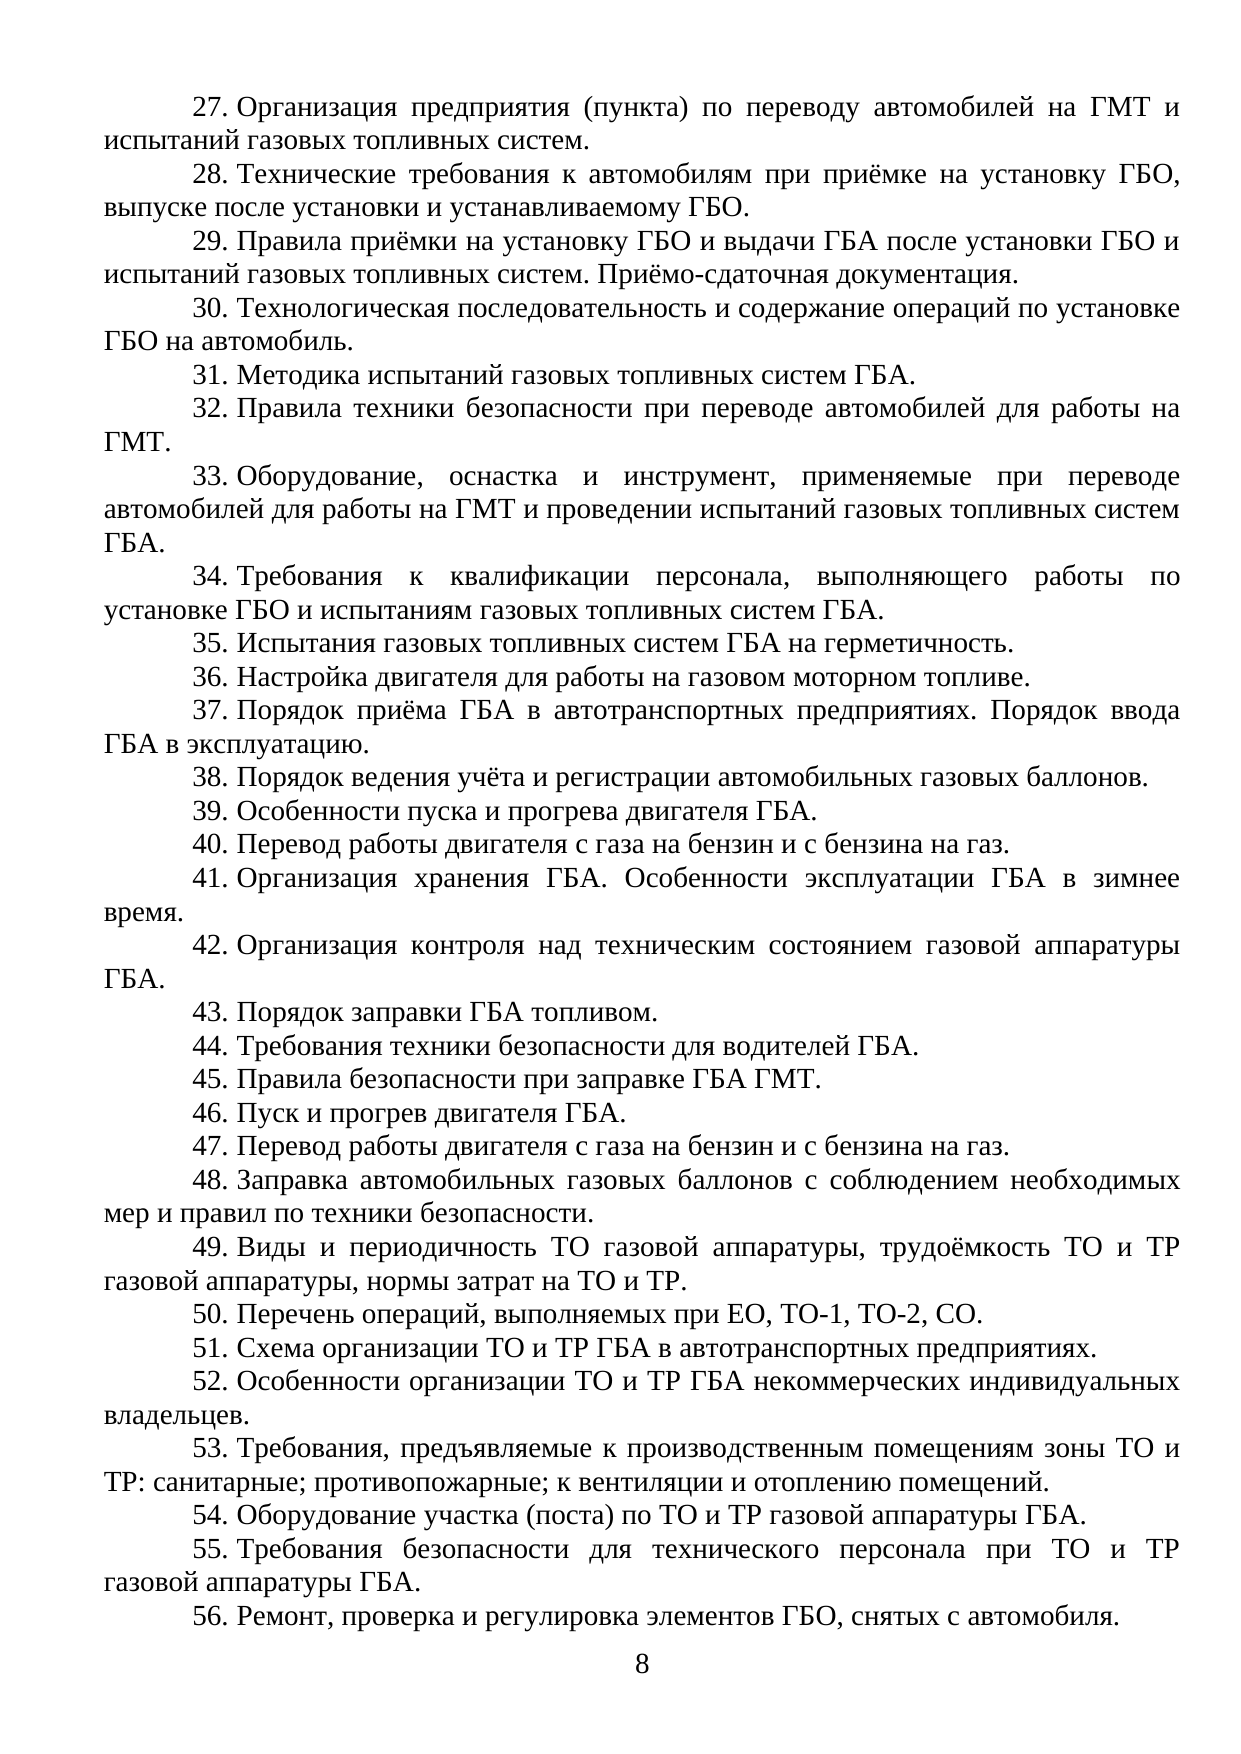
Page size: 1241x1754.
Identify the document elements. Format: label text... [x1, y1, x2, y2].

list Требования техники безопасности для водителей ГБА. [103, 1028, 1181, 1061]
list Оборудование, оснастка и инструмент, применяемые при переводе автомобилей для работы на ГМТ и проведении испытаний газовых топливных систем ГБА. [103, 458, 1181, 558]
list Испытания газовых топливных систем ГБА на герметичность. [103, 625, 1181, 659]
list Ремонт, проверка и регулировка элементов ГБО, снятых с автомобиля. [103, 1598, 1181, 1632]
list Технические требования к автомобилям при приёмке на установку ГБО, выпуске после установки и устанавливаемому ГБО. [103, 156, 1181, 223]
list Технологическая последовательность и содержание операций по установке ГБО на автомобиль. [103, 290, 1181, 357]
list Порядок ведения учёта и регистрации автомобильных газовых баллонов. [103, 759, 1181, 793]
list Организация хранения ГБА. Особенности эксплуатации ГБА в зимнее время. [103, 860, 1181, 927]
list Особенности пуска и прогрева двигателя ГБА. [103, 793, 1181, 827]
list Заправка автомобильных газовых баллонов с соблюдением необходимых мер и правил по техники безопасности. [103, 1162, 1181, 1229]
list Перевод работы двигателя с газа на бензин и с бензина на газ. [103, 827, 1181, 860]
list Перевод работы двигателя с газа на бензин и с бензина на газ. [103, 1128, 1181, 1162]
list Организация предприятия (пункта) по переводу автомобилей на ГМТ и испытаний газовых топливных систем. [103, 89, 1181, 156]
list Оборудование участка (поста) по ТО и ТР газовой аппаратуры ГБА. [103, 1497, 1181, 1531]
list Схема организации ТО и ТР ГБА в автотранспортных предприятиях. [103, 1330, 1181, 1363]
list Методика испытаний газовых топливных систем ГБА. [103, 357, 1181, 391]
list Настройка двигателя для работы на газовом моторном топливе. [103, 659, 1181, 692]
list Виды и периодичность ТО газовой аппаратуры, трудоёмкость ТО и ТР газовой аппаратуры, нормы затрат на ТО и ТР. [103, 1229, 1181, 1296]
list Правила приёмки на установку ГБО и выдачи ГБА после установки ГБО и испытаний газовых топливных систем. Приёмо-сдаточная документация. [103, 223, 1181, 290]
list Правила безопасности при заправке ГБА ГМТ. [103, 1061, 1181, 1095]
list Порядок заправки ГБА топливом. [103, 994, 1181, 1028]
list Порядок приёма ГБА в автотранспортных предприятиях. Порядок ввода ГБА в эксплуатацию. [103, 692, 1181, 759]
list Правила техники безопасности при переводе автомобилей для работы на ГМТ. [103, 391, 1181, 458]
list Перечень операций, выполняемых при ЕО, ТО-1, ТО-2, СО. [103, 1296, 1181, 1330]
list Пуск и прогрев двигателя ГБА. [103, 1095, 1181, 1128]
list Требования безопасности для технического персонала при ТО и ТР газовой аппаратуры ГБА. [103, 1531, 1181, 1598]
list Требования к квалификации персонала, выполняющего работы по установке ГБО и испытаниям газовых топливных систем ГБА. [103, 558, 1181, 625]
list Организация контроля над техническим состоянием газовой аппаратуры ГБА. [103, 927, 1181, 994]
list Особенности организации ТО и ТР ГБА некоммерческих индивидуальных владельцев. [103, 1363, 1181, 1430]
list Требования, предъявляемые к производственным помещениям зоны ТО и ТР: санитарные; противопожарные; к вентиляции и отоплению помещений. [103, 1430, 1181, 1497]
